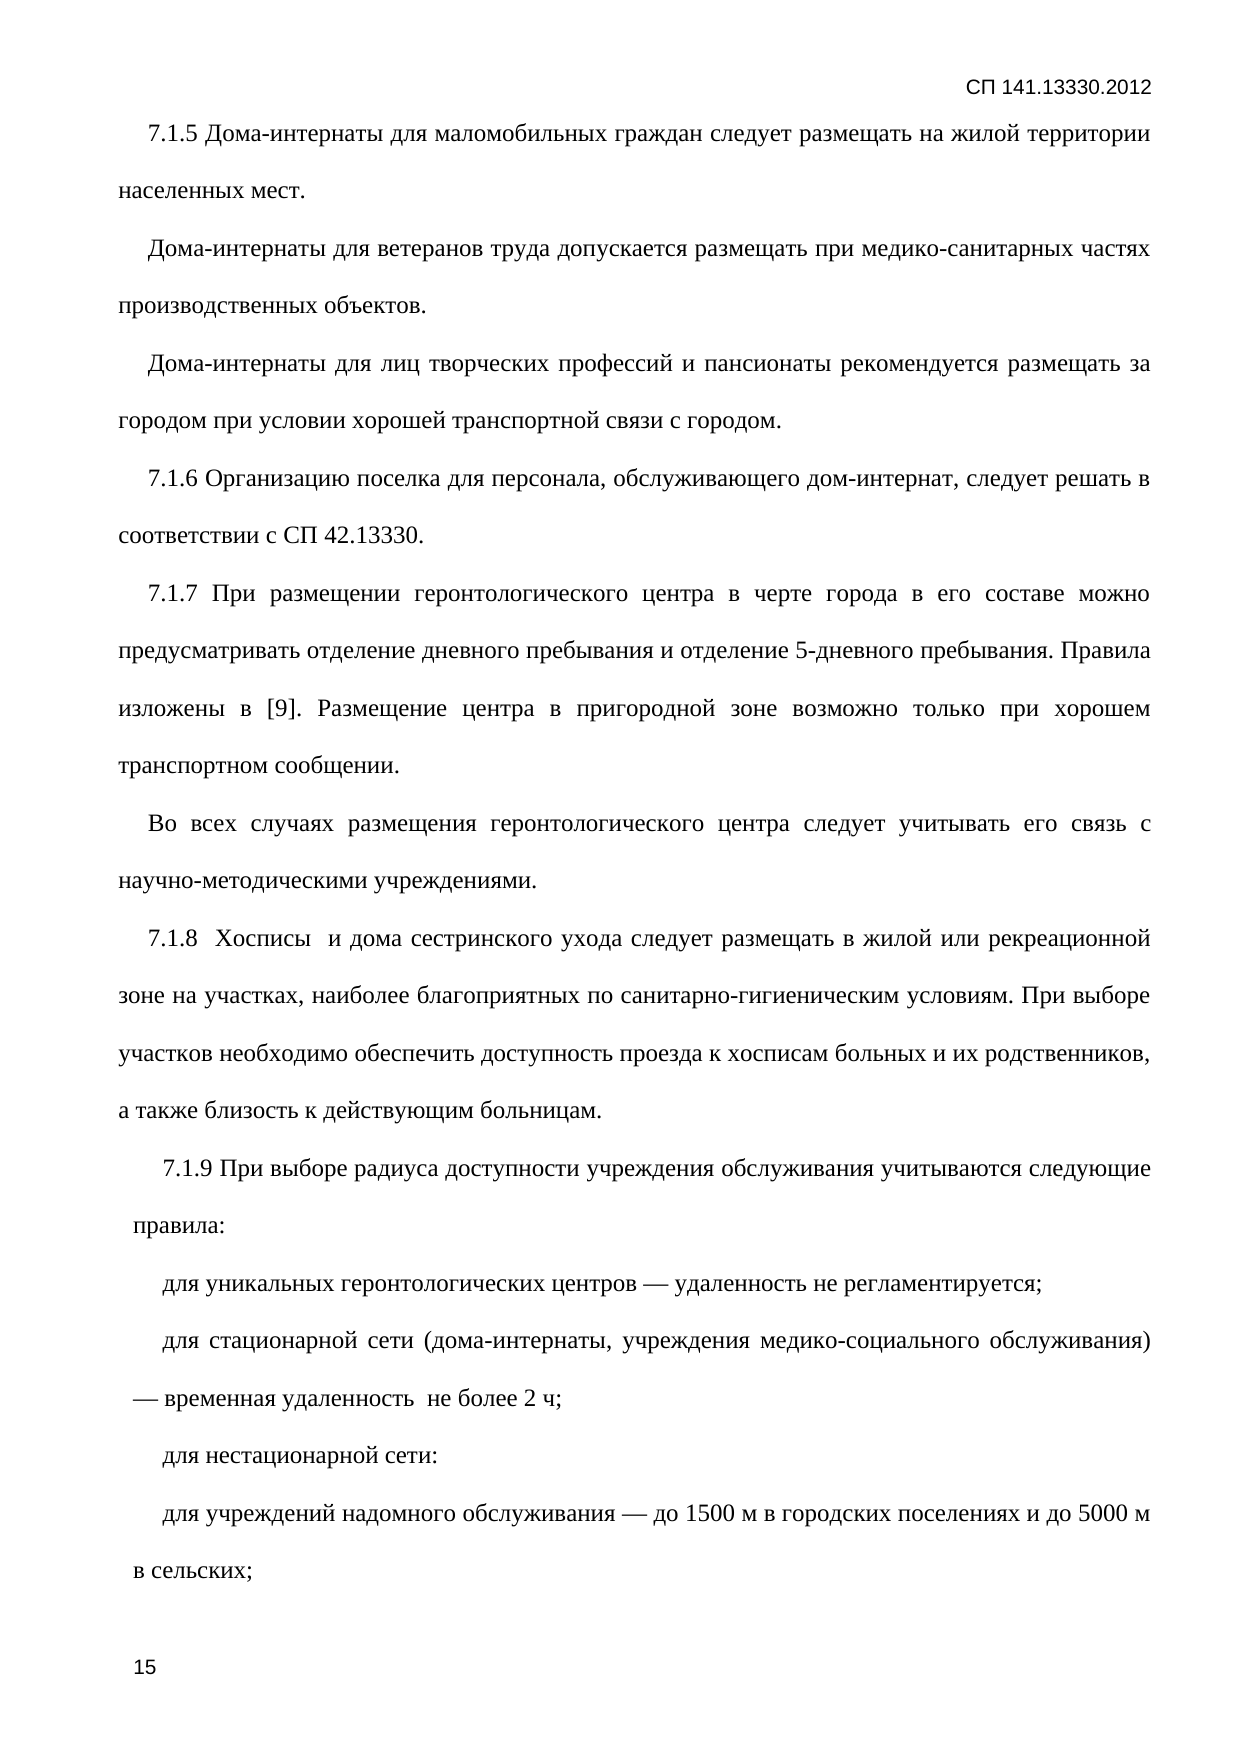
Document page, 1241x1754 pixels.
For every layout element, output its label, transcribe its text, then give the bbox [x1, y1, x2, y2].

text 7.1.7 При размещении геронтологического центра в черте города в его составе можно предусматривать отделение дневного пребывания и отделение 5-дневного пребывания. Правила изложены в [9]. Размещение центра в пригородной зоне возможно только при хорошем транспортном сообщении. [118, 578, 1152, 779]
text для уникальных геронтологических центров — удаленность не регламентируется; [133, 1268, 1152, 1297]
text 7.1.6 Организацию поселка для персонала, обслуживающего дом-интернат, следует решать в соответствии с СП 42.13330. [118, 463, 1152, 549]
text Дома-интернаты для лиц творческих профессий и пансионаты рекомендуется размещать за городом при условии хорошей транспортной связи с городом. [118, 348, 1152, 434]
text Во всех случаях размещения геронтологического центра следует учитывать его связь с научно-методическими учреждениями. [118, 808, 1152, 894]
text 7.1.5 Дома-интернаты для маломобильных граждан следует размещать на жилой территории населенных мест. [118, 118, 1152, 204]
text 7.1.8 Хосписы и дома сестринского ухода следует размещать в жилой или рекреационной зоне на участках, наиболее благоприятных по санитарно-гигиеническим условиям. При выборе участков необходимо обеспечить доступность проезда к хосписам больных и их родственников, а также близость к действующим больницам. [118, 923, 1152, 1124]
text Дома-интернаты для ветеранов труда допускается размещать при медико-санитарных частях производственных объектов. [118, 233, 1152, 319]
text для нестационарной сети: [133, 1441, 1152, 1469]
text 7.1.9 При выборе радиуса доступности учреждения обслуживания учитываются следующие правила: [133, 1153, 1152, 1239]
text для учреждений надомного обслуживания — до в городских поселениях и до в сельских; [133, 1498, 1152, 1584]
text для стационарной сети (дома-интернаты, учреждения медико-социального обслуживания) — временная удаленность не более 2 ч; [133, 1326, 1152, 1412]
